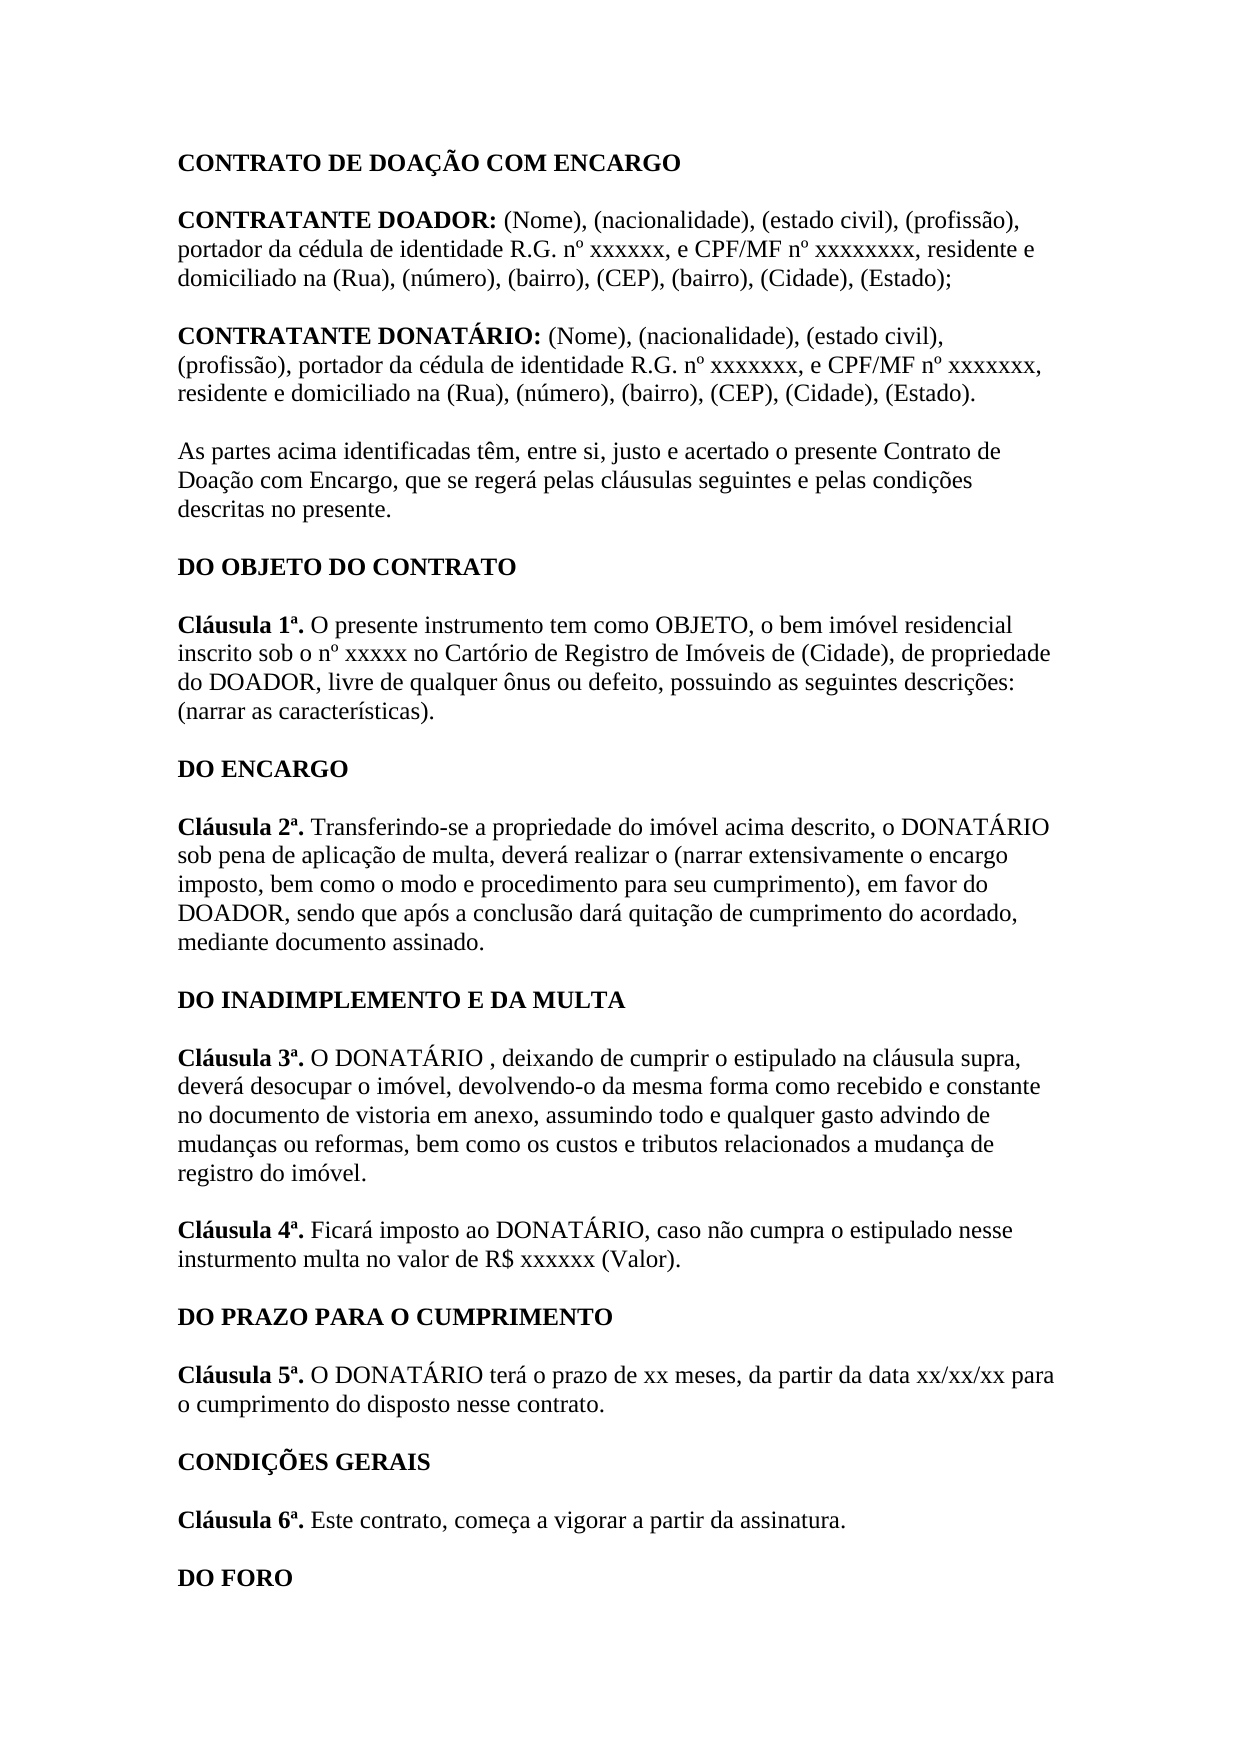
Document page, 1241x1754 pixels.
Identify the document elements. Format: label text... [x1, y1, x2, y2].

text DO INADIMPLEMENTO E DA MULTA [177, 985, 1063, 1013]
text DO PRAZO PARA O CUMPRIMENTO [177, 1302, 1063, 1331]
text Cláusula 5ª. O DONATÁRIO terá o prazo de xx meses, da partir da data xx/xx/xx para o cumprimento do disposto nesse contrato. [177, 1360, 1063, 1418]
text CONTRATO DE DOAÇÃO COM ENCARGO [177, 148, 1063, 176]
text Cláusula 4ª. Ficará imposto ao DONATÁRIO, caso não cumpra o estipulado nesse insturmento multa no valor de R$ xxxxxx (Valor). [177, 1216, 1063, 1273]
text As partes acima identificadas têm, entre si, justo e acertado o presente Contrato de Doação com Encargo, que se regerá pelas cláusulas seguintes e pelas condições descritas no presente. [177, 436, 1063, 523]
text CONDIÇÕES GERAIS [177, 1447, 1063, 1476]
text Cláusula 3ª. O DONATÁRIO , deixando de cumprir o estipulado na cláusula supra, deverá desocupar o imóvel, devolvendo-o da mesma forma como recebido e constante no documento de vistoria em anexo, assumindo todo e qualquer gasto advindo de mudanças ou reformas, bem como os custos e tributos relacionados a mudança de registro do imóvel. [177, 1043, 1063, 1186]
text Cláusula 1ª. O presente instrumento tem como OBJETO, o bem imóvel residencial inscrito sob o nº xxxxx no Cartório de Registro de Imóveis de (Cidade), de propriedade do DOADOR, livre de qualquer ônus ou defeito, possuindo as seguintes descrições: (narrar as características). [177, 610, 1063, 725]
text DO ENCARGO [177, 754, 1063, 783]
text CONTRATANTE DOADOR: (Nome), (nacionalidade), (estado civil), (profissão), portador da cédula de identidade R.G. nº xxxxxx, e CPF/MF nº xxxxxxxx, residente e domiciliado na (Rua), (número), (bairro), (CEP), (bairro), (Cidade), (Estado); [177, 206, 1063, 292]
text Cláusula 6ª. Este contrato, começa a vigorar a partir da assinatura. [177, 1505, 1063, 1533]
text DO OBJETO DO CONTRATO [177, 552, 1063, 581]
text Cláusula 2ª. Transferindo-se a propriedade do imóvel acima descrito, o DONATÁRIO sob pena de aplicação de multa, deverá realizar o (narrar extensivamente o encargo imposto, bem como o modo e procedimento para seu cumprimento), em favor do DOADOR, sendo que após a conclusão dará quitação de cumprimento do acordado, mediante documento assinado. [177, 812, 1063, 956]
text DO FORO [177, 1563, 1063, 1591]
text CONTRATANTE DONATÁRIO: (Nome), (nacionalidade), (estado civil), (profissão), portador da cédula de identidade R.G. nº xxxxxxx, e CPF/MF nº xxxxxxx, residente e domiciliado na (Rua), (número), (bairro), (CEP), (Cidade), (Estado). [177, 321, 1063, 407]
